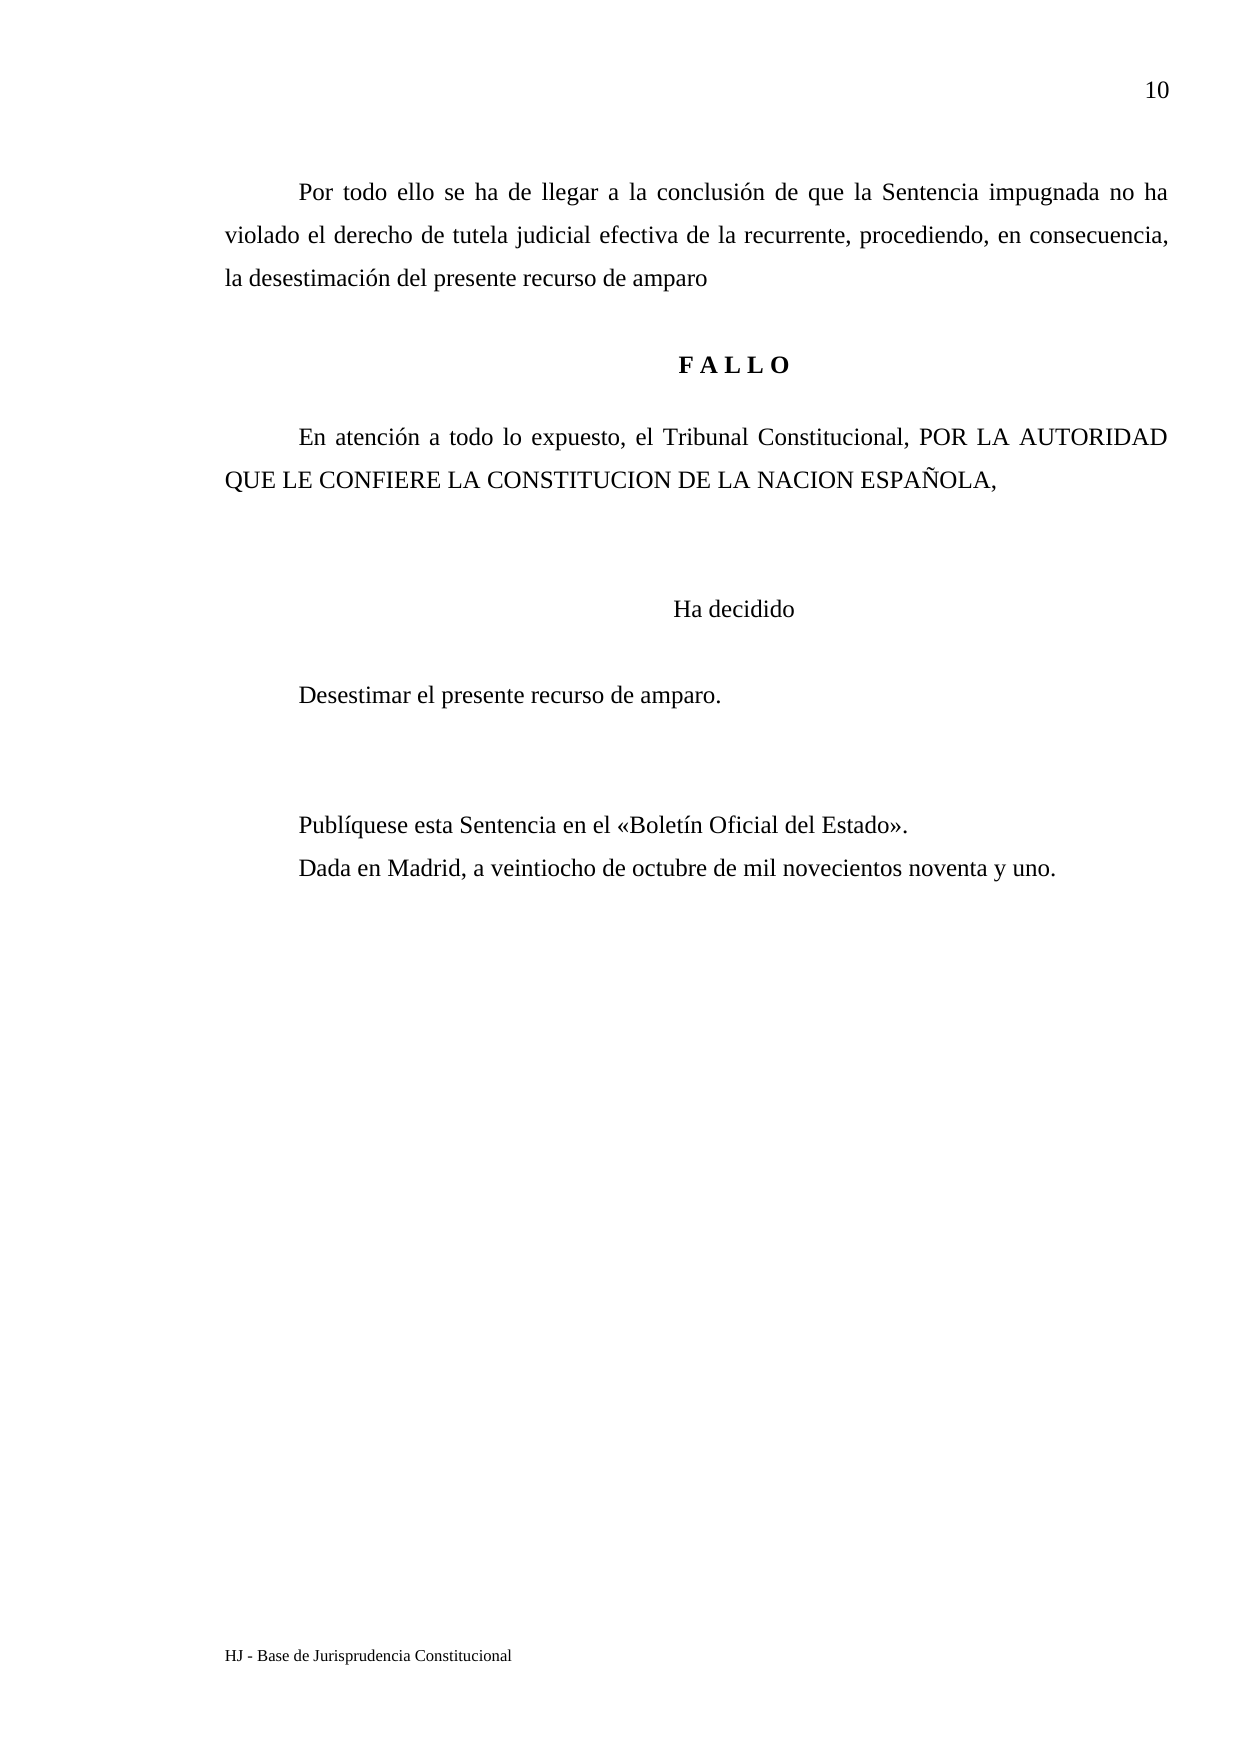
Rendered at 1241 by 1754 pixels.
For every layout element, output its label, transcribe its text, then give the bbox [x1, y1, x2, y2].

text Desestimar el presente recurso de amparo. [224, 680, 1169, 709]
text Por todo ello se ha de llegar a la conclusión de que la Sentencia impugnada no ha violado el derecho de tutela judicial efectiva de la recurrente, procediendo, en consecuencia, la desestimación del presente recurso de amparo [224, 177, 1169, 292]
subtitle F A L L O [224, 350, 1169, 378]
text Publíquese esta Sentencia en el «Boletín Oficial del Estado». [224, 810, 1169, 838]
text Dada en Madrid, a veintiocho de octubre de mil novecientos noventa y uno. [224, 853, 1169, 882]
text Ha decidido [224, 594, 1169, 623]
text En atención a todo lo expuesto, el Tribunal Constitucional, POR LA AUTORIDAD QUE LE CONFIERE LA CONSTITUCION DE LA NACION ESPAÑOLA, [224, 422, 1169, 493]
